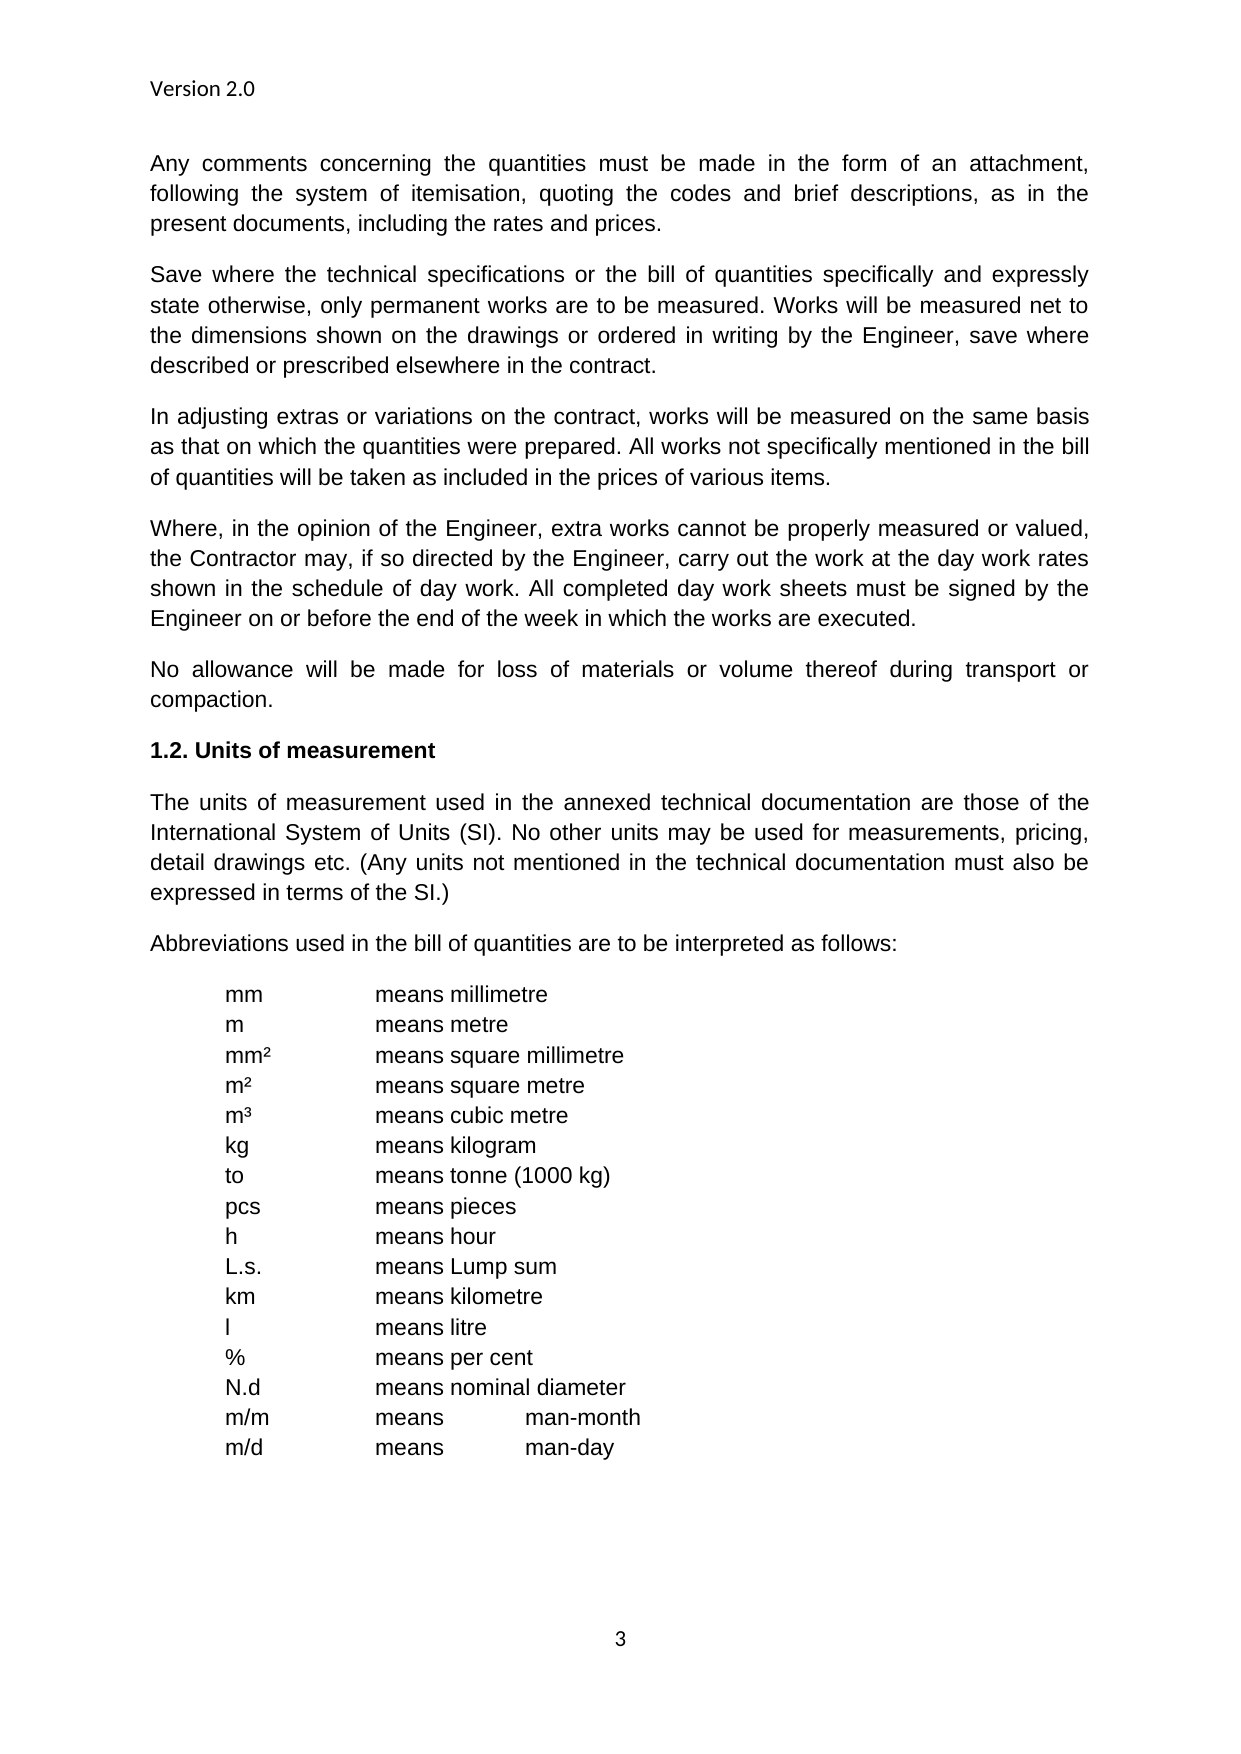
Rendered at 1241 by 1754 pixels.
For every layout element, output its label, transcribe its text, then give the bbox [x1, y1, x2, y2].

text mm² means square millimetre [150, 1042, 1090, 1068]
text kg means kilogram [150, 1132, 1090, 1159]
text Save where the technical specifications or the bill of quantities specifically and expressly state otherwise, only permanent works are to be measured. Works will be measured net to the dimensions shown on the drawings or ordered in writing by the Engineer, save where described or prescribed elsewhere in the contract. [150, 261, 1090, 378]
text to means tonne (1000 kg) [150, 1162, 1090, 1189]
text h means hour [150, 1223, 1090, 1249]
text km means kilometre [150, 1283, 1090, 1310]
text N.d means nominal diameter [150, 1374, 1090, 1400]
text m/m means man-month [150, 1404, 1090, 1431]
text In adjusting extras or variations on the contract, works will be measured on the same basis as that on which the quantities were prepared. All works not specifically mentioned in the bill of quantities will be taken as included in the prices of various items. [150, 403, 1090, 490]
text Abbreviations used in the bill of quantities are to be interpreted as follows: [150, 930, 1090, 957]
text Any comments concerning the quantities must be made in the form of an attachment, following the system of itemisation, quoting the codes and brief descriptions, as in the present documents, including the rates and prices. [150, 150, 1090, 237]
text L.s. means Lump sum [150, 1253, 1090, 1279]
text pcs means pieces [150, 1193, 1090, 1219]
text m means metre [150, 1011, 1090, 1038]
text No allowance will be made for loss of materials or volume thereof during transport or compaction. [150, 656, 1090, 713]
text l means litre [150, 1313, 1090, 1340]
text 1.2. Units of measurement [150, 737, 1090, 764]
text % means per cent [150, 1344, 1090, 1370]
text m/d means man-day [150, 1434, 1090, 1461]
text Where, in the opinion of the Engineer, extra works cannot be properly measured or valued, the Contractor may, if so directed by the Engineer, carry out the work at the day work rates shown in the schedule of day work. All completed day work sheets must be signed by the Engineer on or before the end of the week in which the works are executed. [150, 514, 1090, 632]
text m³ means cubic metre [150, 1102, 1090, 1128]
text m² means square metre [150, 1072, 1090, 1098]
text The units of measurement used in the annexed technical documentation are those of the International System of Units (SI). No other units may be used for measurements, pricing, detail drawings etc. (Any units not mentioned in the technical documentation must also be expressed in terms of the SI.) [150, 788, 1090, 906]
text mm means millimetre [150, 981, 1090, 1008]
